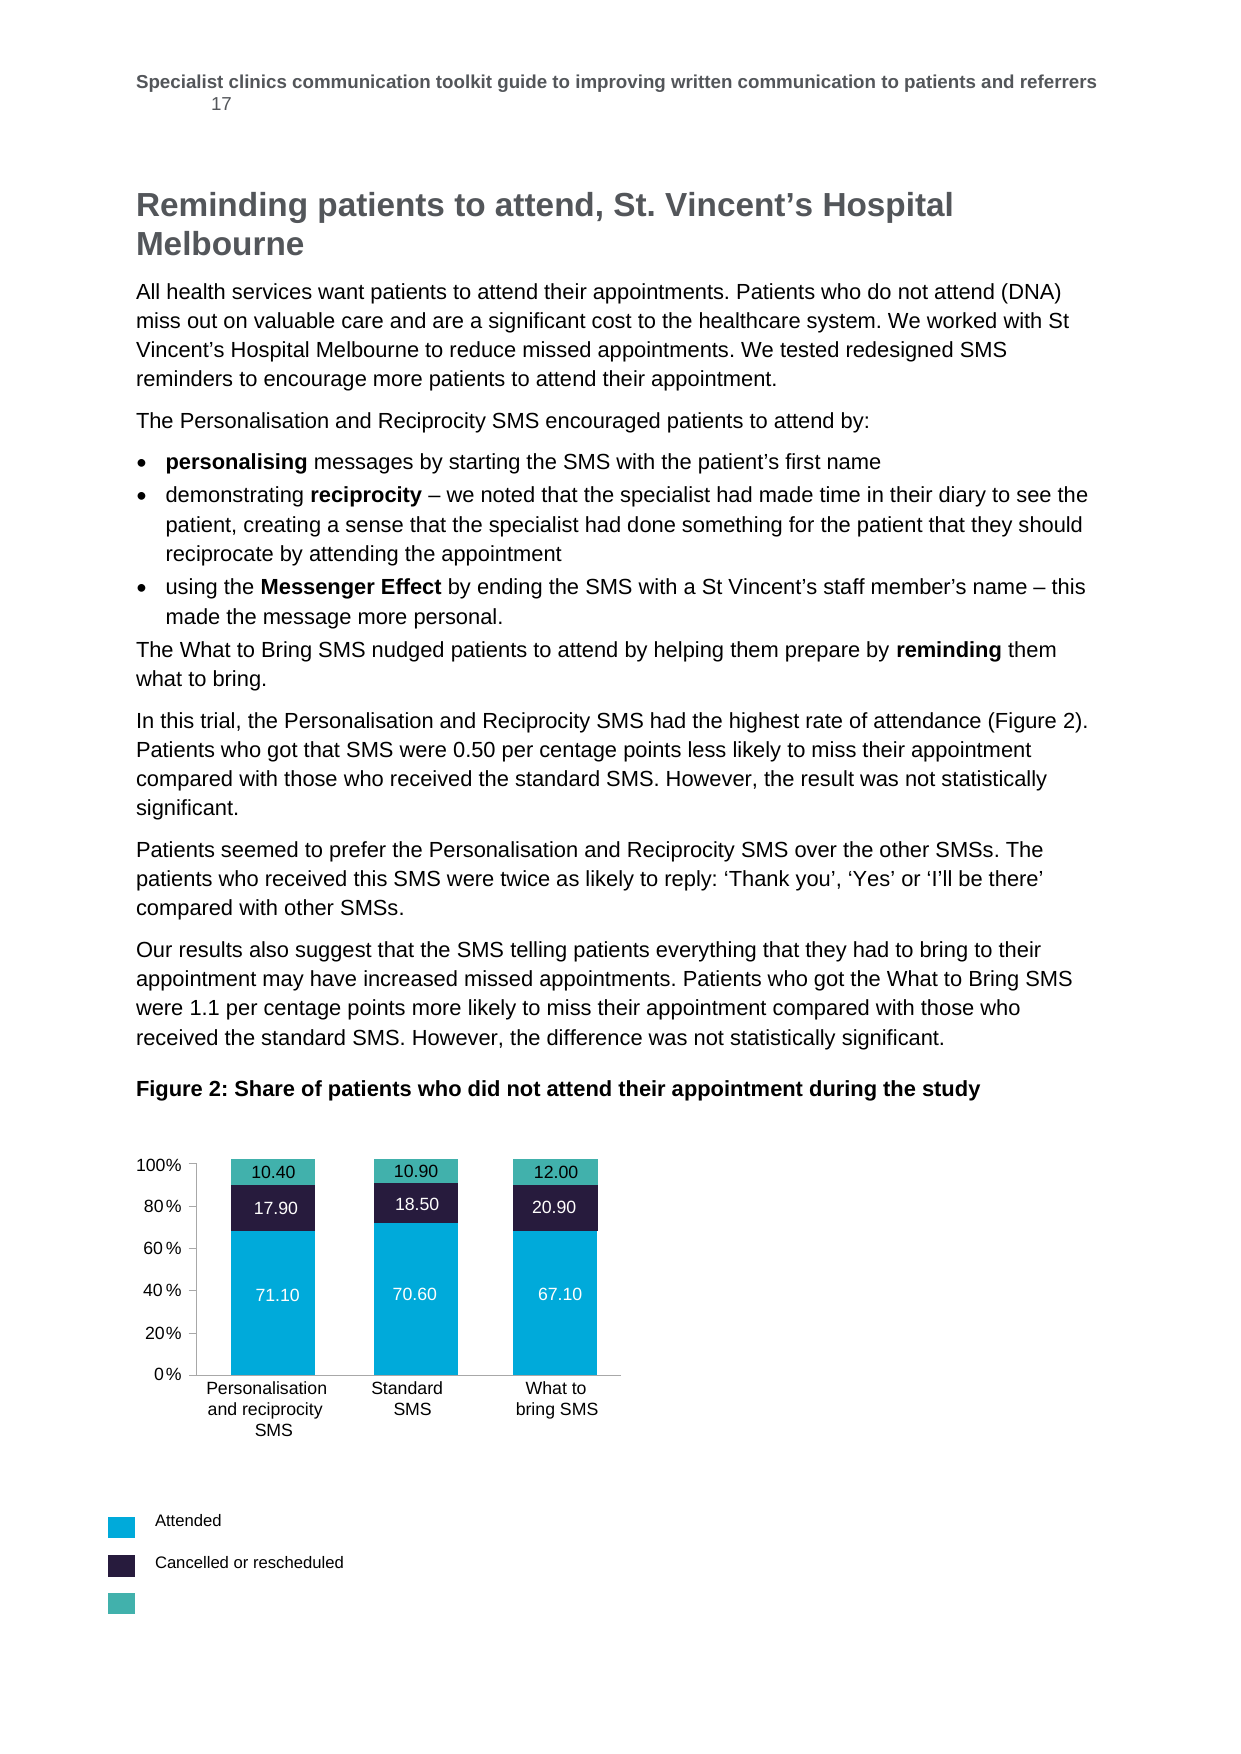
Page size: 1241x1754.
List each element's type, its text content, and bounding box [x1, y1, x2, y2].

text Figure 2: Share of patients who did not attend their appointment during the study [136, 1074, 1104, 1101]
text The Personalisation and Reciprocity SMS encouraged patients to attend by: [136, 404, 1104, 433]
text Our results also suggest that the SMS telling patients everything that they had to bring to their appointment may have increased missed appointments. Patients who got the What to Bring SMS were 1.1 per centage points more likely to miss their appointment compared with those who received the standard SMS. However, the difference was not statistically significant. [136, 933, 1104, 1049]
text In this trial, the Personalisation and Reciprocity SMS had the highest rate of attendance (Figure 2). Patients who got that SMS were 0.50 per centage points less likely to miss their appointment compared with those who received the standard SMS. However, the result was not statistically significant. [136, 704, 1104, 820]
text All health services want patients to attend their appointments. Patients who do not attend (DNA) miss out on valuable care and are a significant cost to the healthcare system. We worked with St Vincent’s Hospital Melbourne to reduce missed appointments. We tested redesigned SMS reminders to encourage more patients to attend their appointment. [136, 274, 1104, 391]
text Attended [136, 1501, 1104, 1530]
text demonstrating reciprocity – we noted that the specialist had made time in their diary to see the patient, creating a sense that the specialist had done something for the patient that they should reciprocate by attending the appointment [136, 479, 1104, 566]
text using the Messenger Effect by ending the SMS with a St Vincent’s staff member’s name – this made the message more personal. [136, 570, 1104, 629]
text Patients seemed to prefer the Personalisation and Reciprocity SMS over the other SMSs. The patients who received this SMS were twice as likely to reply: ‘Thank you’, ‘Yes’ or ‘I’ll be there’ compared with other SMSs. [136, 833, 1104, 920]
text Cancelled or rescheduled [136, 1543, 1104, 1572]
text personalising messages by starting the SMS with the patient’s first name [136, 445, 1104, 474]
subtitle Reminding patients to attend, St. Vincent’s Hospital Melbourne [136, 185, 1104, 262]
text The What to Bring SMS nudged patients to attend by helping them prepare by reminding them what to bring. [136, 633, 1104, 691]
